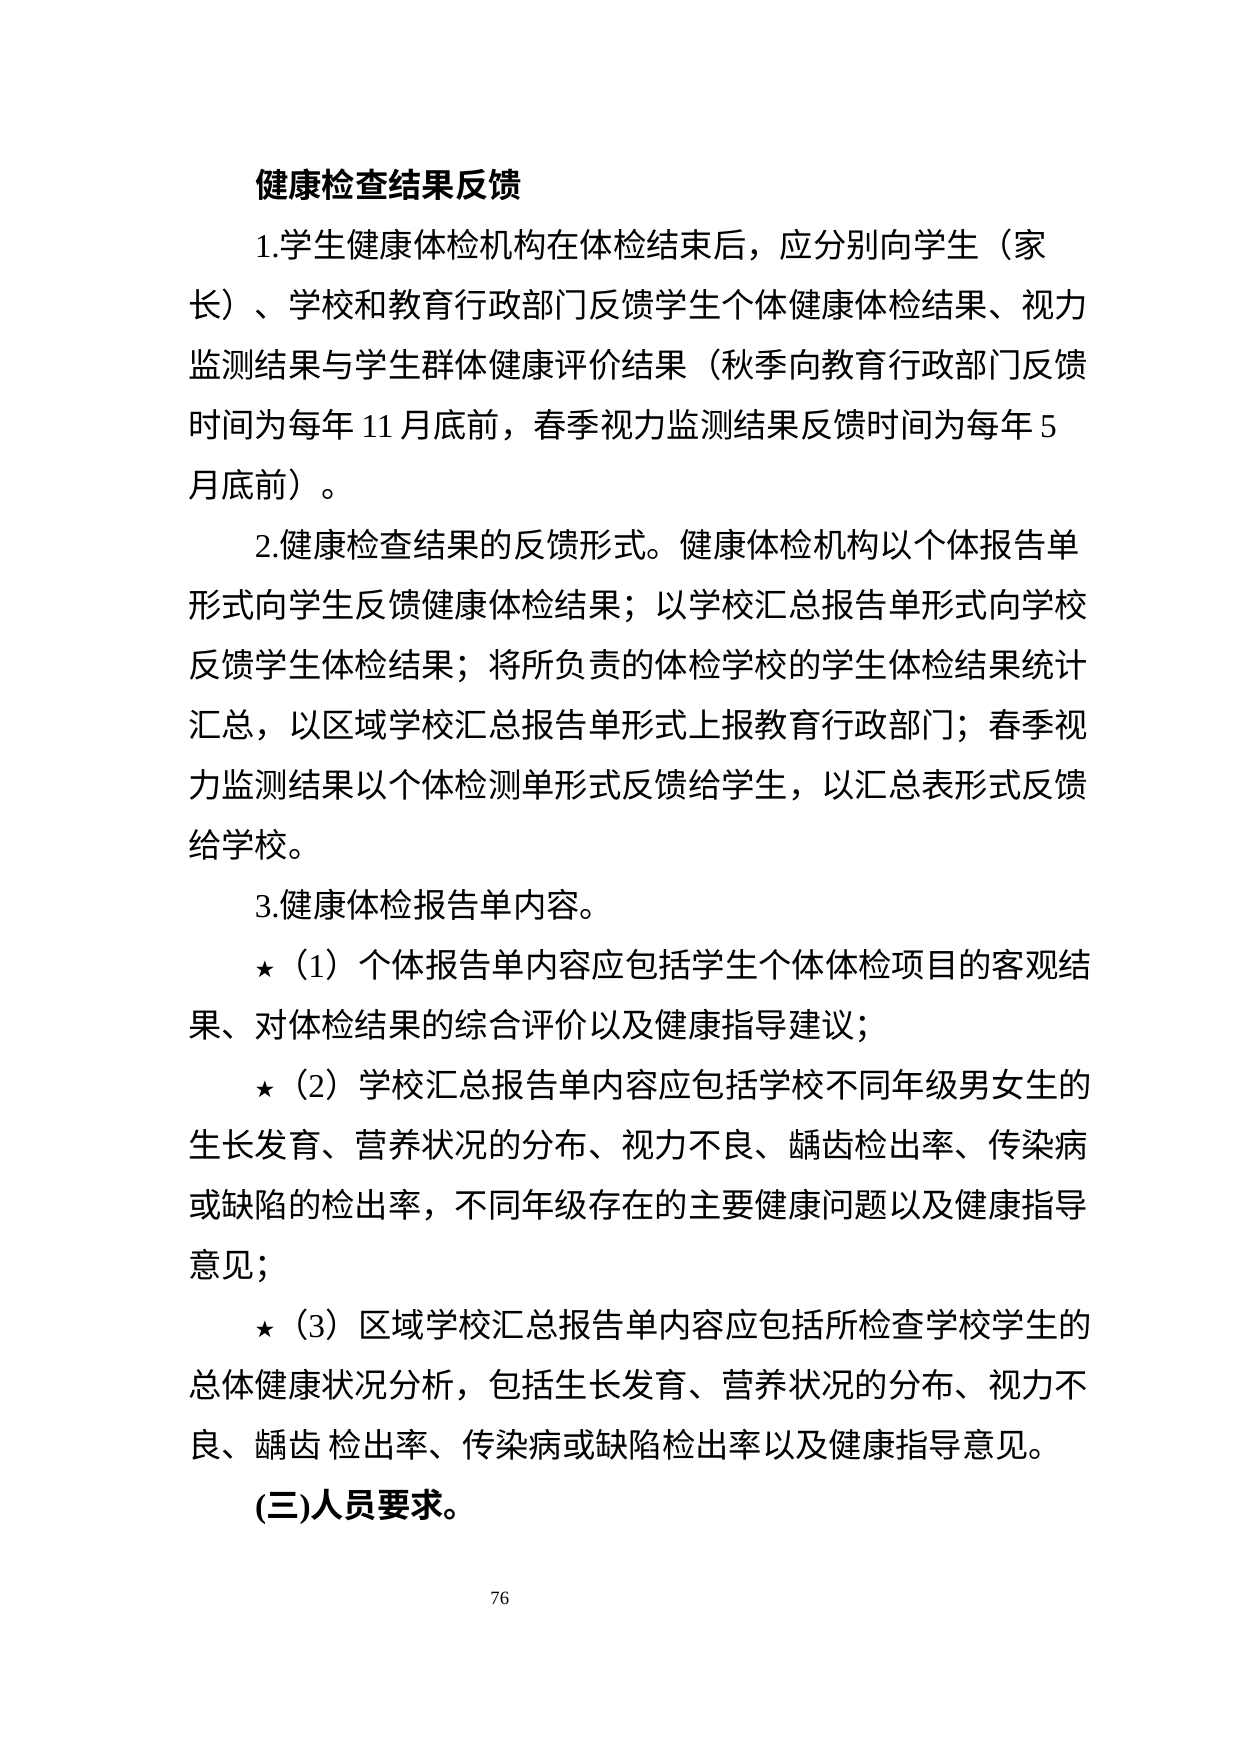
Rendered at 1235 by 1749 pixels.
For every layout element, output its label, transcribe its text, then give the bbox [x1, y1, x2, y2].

text ★（3）区域学校汇总报告单内容应包括所检查学校学生的总体健康状况分析，包括生长发育、营养状况的分布、视力不良、龋齿 检出率、传染病或缺陷检出率以及健康指导意见。 [188, 1290, 1093, 1470]
text ★（1）个体报告单内容应包括学生个体体检项目的客观结果、对体检结果的综合评价以及健康指导建议； [188, 930, 1093, 1050]
text 2.健康检查结果的反馈形式。健康体检机构以个体报告单形式向学生反馈健康体检结果；以学校汇总报告单形式向学校反馈学生体检结果；将所负责的体检学校的学生体检结果统计汇总，以区域学校汇总报告单形式上报教育行政部门；春季视力监测结果以个体检测单形式反馈给学生，以汇总表形式反馈给学校。 [188, 510, 1093, 870]
text 1.学生健康体检机构在体检结束后，应分别向学生（家长）、学校和教育行政部门反馈学生个体健康体检结果、视力监测结果与学生群体健康评价结果（秋季向教育行政部门反馈时间为每年11月底前，春季视力监测结果反馈时间为每年5月底前）。 [188, 210, 1093, 510]
text 3.健康体检报告单内容。 [188, 870, 1093, 930]
text 健康检查结果反馈 [188, 150, 1093, 210]
text (三)人员要求。 [188, 1470, 1093, 1530]
text ★（2）学校汇总报告单内容应包括学校不同年级男女生的生长发育、营养状况的分布、视力不良、龋齿检出率、传染病或缺陷的检出率，不同年级存在的主要健康问题以及健康指导意见； [188, 1050, 1093, 1290]
